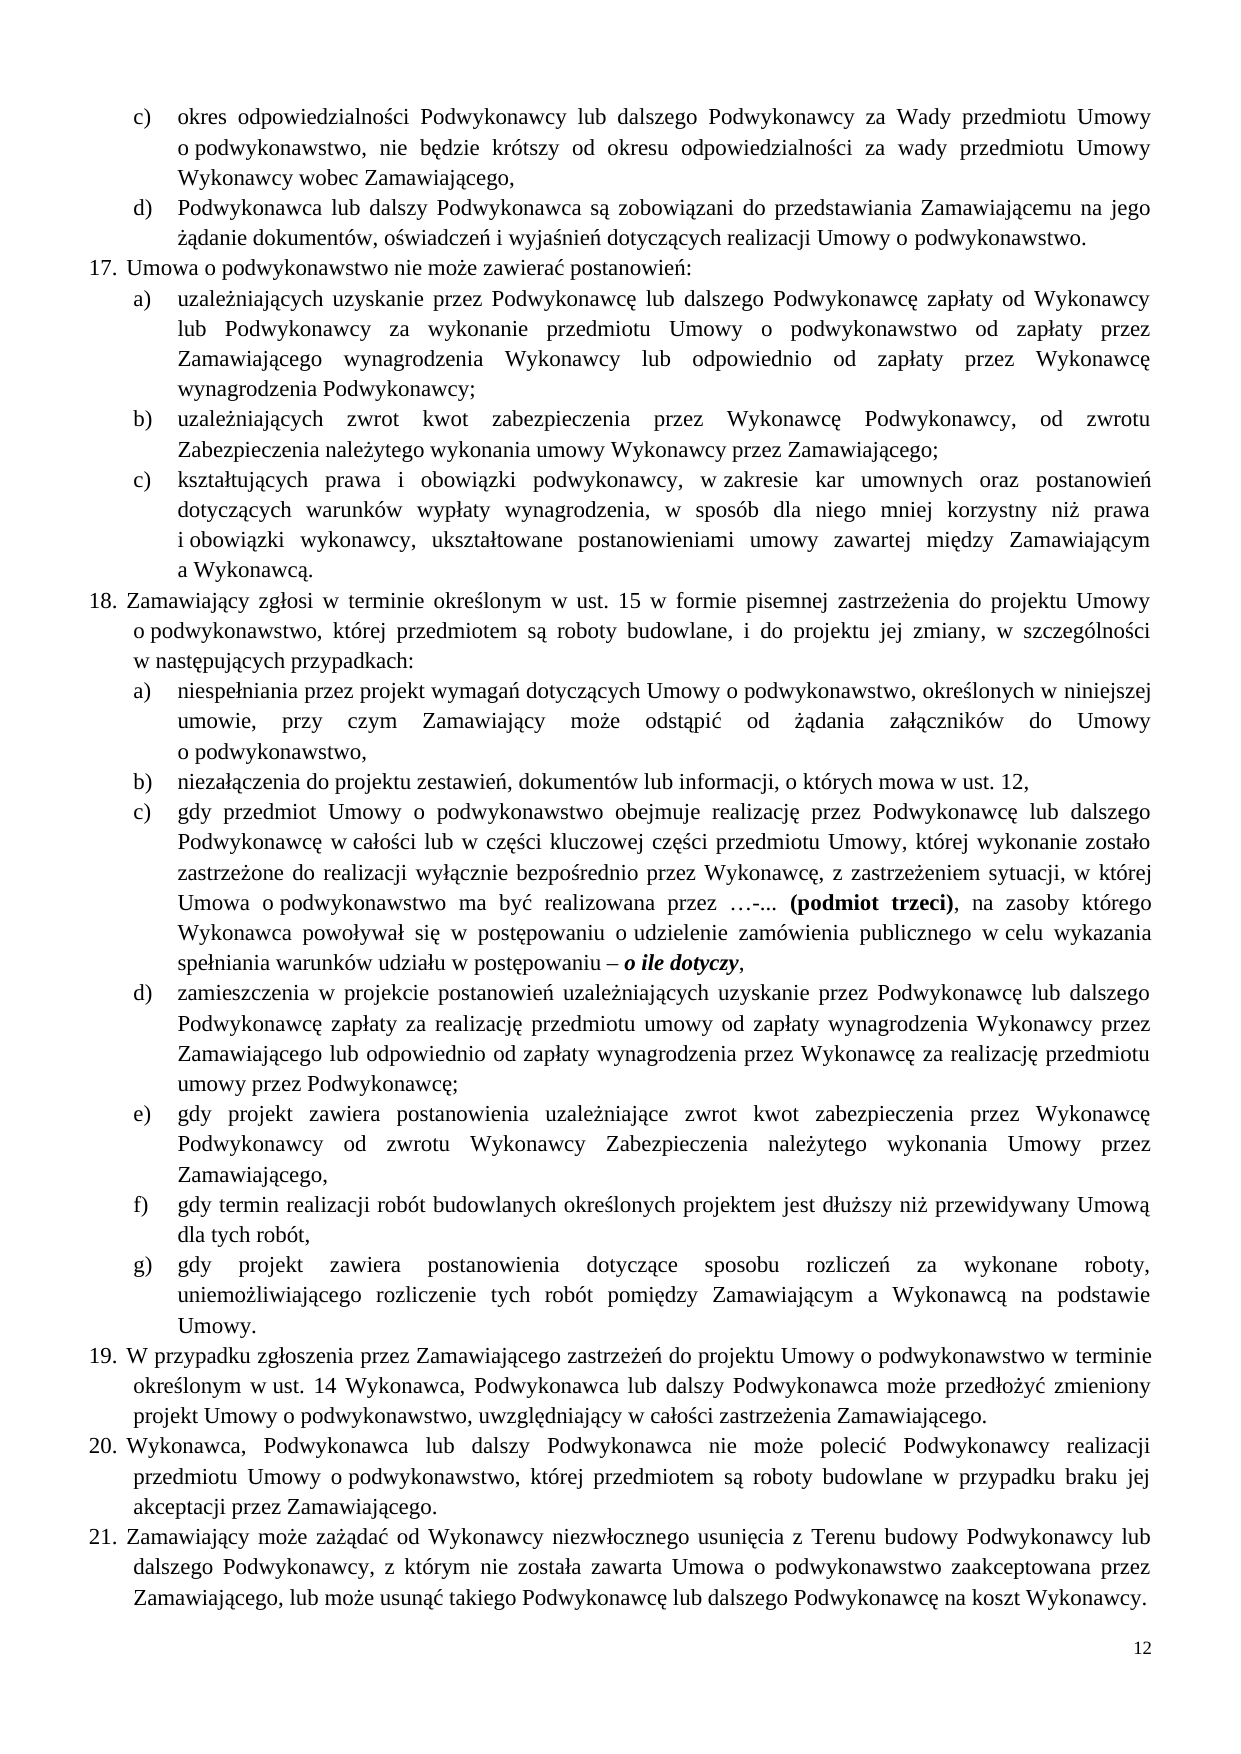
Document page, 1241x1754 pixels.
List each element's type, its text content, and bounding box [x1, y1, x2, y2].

list uzależniających zwrot kwot zabezpieczenia przez Wykonawcę Podwykonawcy, od zwrotu Zabezpieczenia należytego wykonania umowy Wykonawcy przez Zamawiającego; [133, 406, 1152, 462]
list uzależniających uzyskanie przez Podwykonawcę lub dalszego Podwykonawcę zapłaty od Wykonawcy lub Podwykonawcy za wykonanie przedmiotu Umowy o podwykonawstwo od zapłaty przez Zamawiającego wynagrodzenia Wykonawcy lub odpowiednio od zapłaty przez Wykonawcę wynagrodzenia Podwykonawcy; [133, 285, 1152, 402]
list W przypadku zgłoszenia przez Zamawiającego zastrzeżeń do projektu Umowy o podwykonawstwo w terminie określonym w ust. 14 Wykonawca, Podwykonawca lub dalszy Podwykonawca może przedłożyć zmieniony projekt Umowy o podwykonawstwo, uwzględniający w całości zastrzeżenia Zamawiającego. [89, 1342, 1152, 1429]
list Umowa o podwykonawstwo nie może zawierać postanowień: [89, 254, 1152, 281]
list Zamawiający może zażądać od Wykonawcy niezwłocznego usunięcia z Terenu budowy Podwykonawcy lub dalszego Podwykonawcy, z którym nie została zawarta Umowa o podwykonawstwo zaakceptowana przez Zamawiającego, lub może usunąć takiego Podwykonawcę lub dalszego Podwykonawcę na koszt Wykonawcy. [89, 1523, 1152, 1610]
list niespełniania przez projekt wymagań dotyczących Umowy o podwykonawstwo, określonych w niniejszej umowie, przy czym Zamawiający może odstąpić od żądania załączników do Umowy o podwykonawstwo, [133, 677, 1152, 764]
list Wykonawca, Podwykonawca lub dalszy Podwykonawca nie może polecić Podwykonawcy realizacji przedmiotu Umowy o podwykonawstwo, której przedmiotem są roboty budowlane w przypadku braku jej akceptacji przez Zamawiającego. [89, 1433, 1152, 1519]
list niezałączenia do projektu zestawień, dokumentów lub informacji, o których mowa w ust. 12, [133, 768, 1152, 794]
list Podwykonawca lub dalszy Podwykonawca są zobowiązani do przedstawiania Zamawiającemu na jego żądanie dokumentów, oświadczeń i wyjaśnień dotyczących realizacji Umowy o podwykonawstwo. [133, 194, 1152, 251]
list gdy projekt zawiera postanowienia dotyczące sposobu rozliczeń za wykonane roboty, uniemożliwiającego rozliczenie tych robót pomiędzy Zamawiającym a Wykonawcą na podstawie Umowy. [133, 1251, 1152, 1338]
list gdy termin realizacji robót budowlanych określonych projektem jest dłuższy niż przewidywany Umową dla tych robót, [133, 1191, 1152, 1247]
list okres odpowiedzialności Podwykonawcy lub dalszego Podwykonawcy za Wady przedmiotu Umowy o podwykonawstwo, nie będzie krótszy od okresu odpowiedzialności za wady przedmiotu Umowy Wykonawcy wobec Zamawiającego, [133, 103, 1152, 190]
list gdy przedmiot Umowy o podwykonawstwo obejmuje realizację przez Podwykonawcę lub dalszego Podwykonawcę w całości lub w części kluczowej części przedmiotu Umowy, której wykonanie zostało zastrzeżone do realizacji wyłącznie bezpośrednio przez Wykonawcę, z zastrzeżeniem sytuacji, w której Umowa o podwykonawstwo ma być realizowana przez …-... (podmiot trzeci), na zasoby którego Wykonawca powoływał się w postępowaniu o udzielenie zamówienia publicznego w celu wykazania spełniania warunków udziału w postępowaniu – o ile dotyczy, [133, 798, 1152, 976]
list Zamawiający zgłosi w terminie określonym w ust. 15 w formie pisemnej zastrzeżenia do projektu Umowy o podwykonawstwo, której przedmiotem są roboty budowlane, i do projektu jej zmiany, w szczególności w następujących przypadkach: [89, 587, 1152, 673]
list kształtujących prawa i obowiązki podwykonawcy, w zakresie kar umownych oraz postanowień dotyczących warunków wypłaty wynagrodzenia, w sposób dla niego mniej korzystny niż prawa i obowiązki wykonawcy, ukształtowane postanowieniami umowy zawartej między Zamawiającym a Wykonawcą. [133, 466, 1152, 583]
list gdy projekt zawiera postanowienia uzależniające zwrot kwot zabezpieczenia przez Wykonawcę Podwykonawcy od zwrotu Wykonawcy Zabezpieczenia należytego wykonania Umowy przez Zamawiającego, [133, 1100, 1152, 1187]
list zamieszczenia w projekcie postanowień uzależniających uzyskanie przez Podwykonawcę lub dalszego Podwykonawcę zapłaty za realizację przedmiotu umowy od zapłaty wynagrodzenia Wykonawcy przez Zamawiającego lub odpowiednio od zapłaty wynagrodzenia przez Wykonawcę za realizację przedmiotu umowy przez Podwykonawcę; [133, 979, 1152, 1096]
